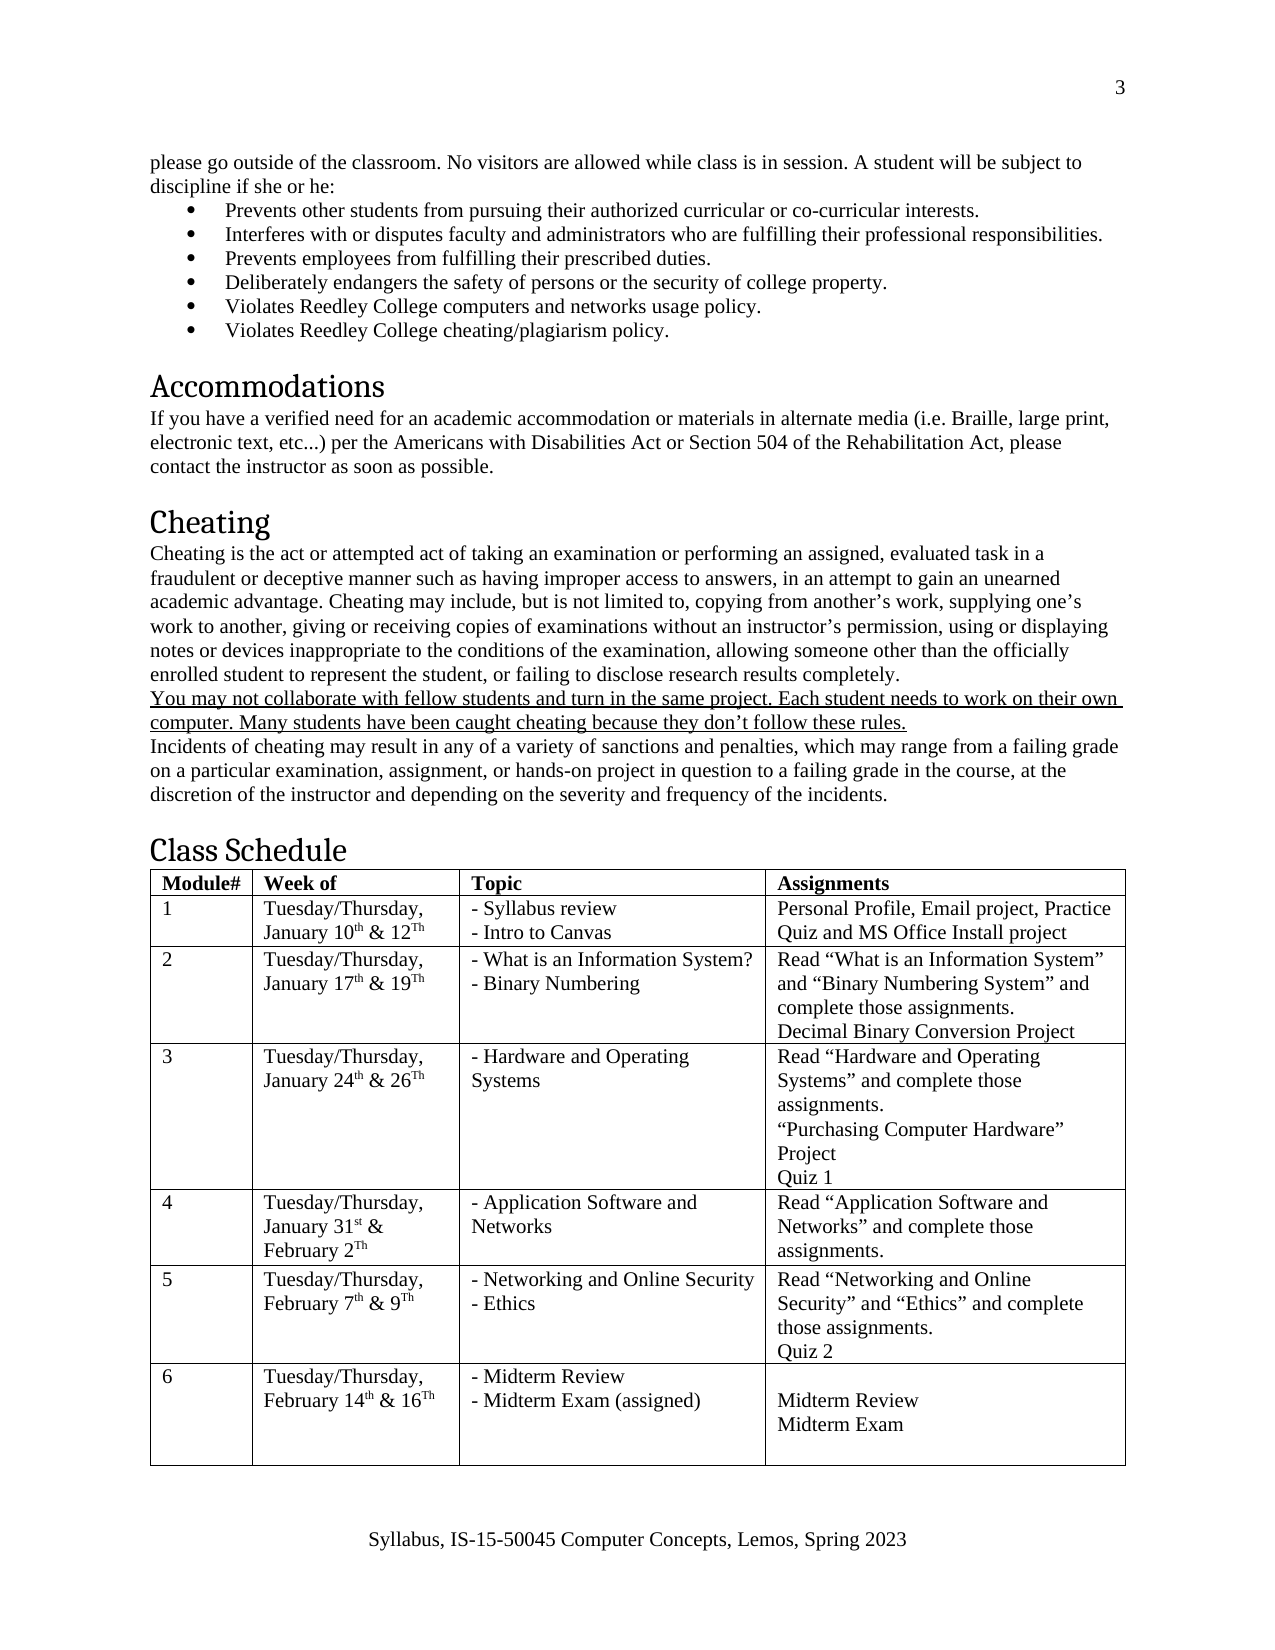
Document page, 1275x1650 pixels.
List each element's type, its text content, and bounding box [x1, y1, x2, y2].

table_cell Read “Networking and Online Security” and “Ethics” and complete those assignments. Quiz 2 [766, 1266, 1125, 1363]
table_cell Tuesday/Thursday, January 24th & 26Th [253, 1044, 459, 1189]
table_header Module# [151, 870, 252, 894]
table_cell Tuesday/Thursday, January 10th & 12Th [253, 896, 459, 946]
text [150, 150, 1125, 198]
table_cell - What is an Information System? - Binary Numbering [460, 947, 765, 1043]
table_cell Personal Profile, Email project, Practice Quiz and MS Office Install project [766, 896, 1125, 946]
table_cell 4 [151, 1190, 252, 1265]
table_cell - Syllabus review - Intro to Canvas [460, 896, 765, 946]
table_cell 3 [151, 1044, 252, 1189]
table_cell Tuesday/Thursday, January 17th & 19Th [253, 947, 459, 1043]
table_header Topic [460, 870, 765, 894]
table_cell - Hardware and Operating Systems [460, 1044, 765, 1189]
list Violates Reedley College computers and networks usage policy. [187, 294, 1125, 318]
list Prevents other students from pursuing their authorized curricular or co-curricular interests. [187, 198, 1125, 222]
table_cell Tuesday/Thursday, January 31st & February 2Th [253, 1190, 459, 1265]
table_cell Read “What is an Information System” and “Binary Numbering System” and complete those assignments. Decimal Binary Conversion Project [766, 947, 1125, 1043]
subtitle Accommodations [150, 367, 1125, 406]
list Interferes with or disputes faculty and administrators who are fulfilling their professional responsibilities. [187, 222, 1125, 246]
table_cell 5 [151, 1266, 252, 1363]
table_cell 2 [151, 947, 252, 1043]
table_cell - Networking and Online Security - Ethics [460, 1266, 765, 1363]
table_cell Tuesday/Thursday, February 14th & 16Th [253, 1364, 459, 1465]
table_cell Midterm Review Midterm Exam [766, 1364, 1125, 1465]
text You may not collaborate with fellow students and turn in the same project. Each student needs to work on their own computer. Many students have been caught cheating because they don’t follow these rules. [150, 686, 1125, 734]
table_cell Tuesday/Thursday, February 7th & 9Th [253, 1266, 459, 1363]
table_cell - Application Software and Networks [460, 1190, 765, 1265]
list Prevents employees from fulfilling their prescribed duties. [187, 246, 1125, 270]
table_cell 1 [151, 896, 252, 946]
table_cell - Midterm Review - Midterm Exam (assigned) [460, 1364, 765, 1465]
text Incidents of cheating may result in any of a variety of sanctions and penalties, which may range from a failing grade on a particular examination, assignment, or hands-on project in question to a failing grade in the course, at the discretion of the instructor and depending on the severity and frequency of the incidents. [150, 734, 1125, 806]
table_header Week of [253, 870, 459, 894]
table_cell 6 [151, 1364, 252, 1465]
table_cell Read “Hardware and Operating Systems” and complete those assignments. “Purchasing Computer Hardware” Project Quiz 1 [766, 1044, 1125, 1189]
table_header Assignments [766, 870, 1125, 894]
subtitle Cheating [150, 503, 1125, 541]
table_cell Read “Application Software and Networks” and complete those assignments. [766, 1190, 1125, 1265]
list Deliberately endangers the safety of persons or the security of college property. [187, 270, 1125, 294]
text Cheating is the act or attempted act of taking an examination or performing an assigned, evaluated task in a fraudulent or deceptive manner such as having improper access to answers, in an attempt to gain an unearned academic advantage. Cheating may include, but is not limited to, copying from another’s work, supplying one’s work to another, giving or receiving copies of examinations without an instructor’s permission, using or displaying notes or devices inappropriate to the conditions of the examination, allowing someone other than the officially enrolled student to represent the student, or failing to disclose research results completely. [150, 541, 1125, 686]
list Violates Reedley College cheating/plagiarism policy. [187, 318, 1125, 342]
subtitle Class Schedule [150, 831, 1125, 869]
text If you have a verified need for an academic accommodation or materials in alternate media (i.e. Braille, large print, electronic text, etc...) per the Americans with Disabilities Act or Section 504 of the Rehabilitation Act, please contact the instructor as soon as possible. [150, 406, 1125, 478]
